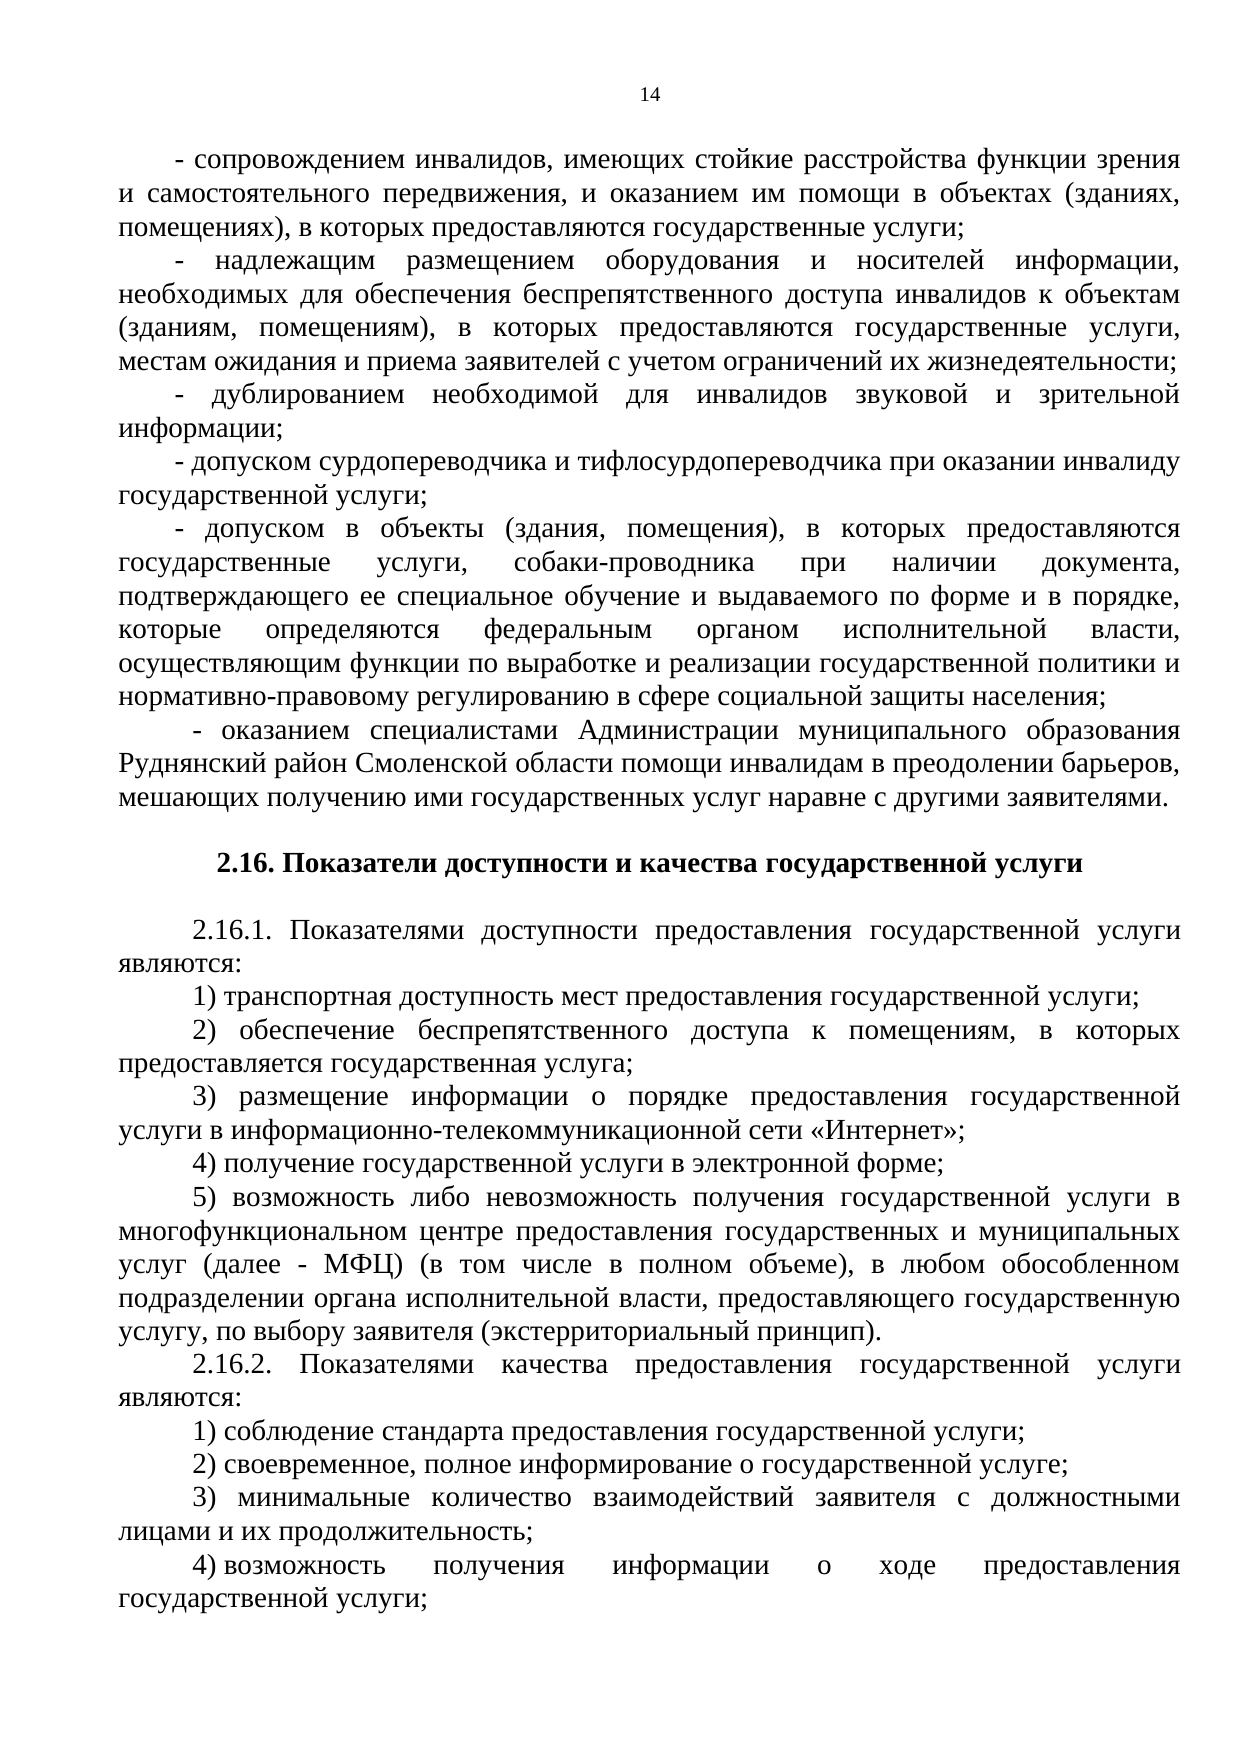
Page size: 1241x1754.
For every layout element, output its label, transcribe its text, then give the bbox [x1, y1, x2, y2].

text 2.16.1. Показателями доступности предоставления государственной услуги являются: [118, 912, 1181, 979]
text 2) обеспечение беспрепятственного доступа к помещениям, в которых предоставляется государственная услуга; [118, 1012, 1181, 1079]
text 4) возможность получения информации о ходе предоставления государственной услуги; [118, 1547, 1181, 1614]
text - надлежащим размещением оборудования и носителей информации, необходимых для обеспечения беспрепятственного доступа инвалидов к объектам (зданиям, помещениям), в которых предоставляются государственные услуги, местам ожидания и приема заявителей с учетом ограничений их жизнедеятельности; [118, 242, 1181, 376]
text 3) размещение информации о порядке предоставления государственной услуги в информационно-телекоммуникационной сети «Интернет»; [118, 1079, 1181, 1146]
text 2.16. Показатели доступности и качества государственной услуги [118, 846, 1181, 879]
text - допуском сурдопереводчика и тифлосурдопереводчика при оказании инвалиду государственной услуги; [118, 443, 1181, 511]
text 1) соблюдение стандарта предоставления государственной услуги; [118, 1413, 1181, 1447]
text 1) транспортная доступность мест предоставления государственной услуги; [118, 979, 1181, 1012]
text 5) возможность либо невозможность получения государственной услуги в многофункциональном центре предоставления государственных и муниципальных услуг (далее - МФЦ) (в том числе в полном объеме), в любом обособленном подразделении органа исполнительной власти, предоставляющего государственную услугу, по выбору заявителя (экстерриториальный принцип). [118, 1179, 1181, 1347]
text 4) получение государственной услуги в электронной форме; [118, 1146, 1181, 1179]
text - дублированием необходимой для инвалидов звуковой и зрительной информации; [118, 376, 1181, 443]
text 2.16.2. Показателями качества предоставления государственной услуги являются: [118, 1347, 1181, 1413]
text - сопровождением инвалидов, имеющих стойкие расстройства функции зрения и самостоятельного передвижения, и оказанием им помощи в объектах (зданиях, помещениях), в которых предоставляются государственные услуги; [118, 142, 1181, 242]
text - оказанием специалистами Администрации муниципального образования Руднянский район Смоленской области помощи инвалидам в преодолении барьеров, мешающих получению ими государственных услуг наравне с другими заявителями. [118, 712, 1181, 812]
text 3) минимальные количество взаимодействий заявителя с должностными лицами и их продолжительность; [118, 1480, 1181, 1547]
text 2) своевременное, полное информирование о государственной услуге; [118, 1447, 1181, 1480]
text - допуском в объекты (здания, помещения), в которых предоставляются государственные услуги, собаки-проводника при наличии документа, подтверждающего ее специальное обучение и выдаваемого по форме и в порядке, которые определяются федеральным органом исполнительной власти, осуществляющим функции по выработке и реализации государственной политики и нормативно-правовому регулированию в сфере социальной защиты населения; [118, 511, 1181, 712]
